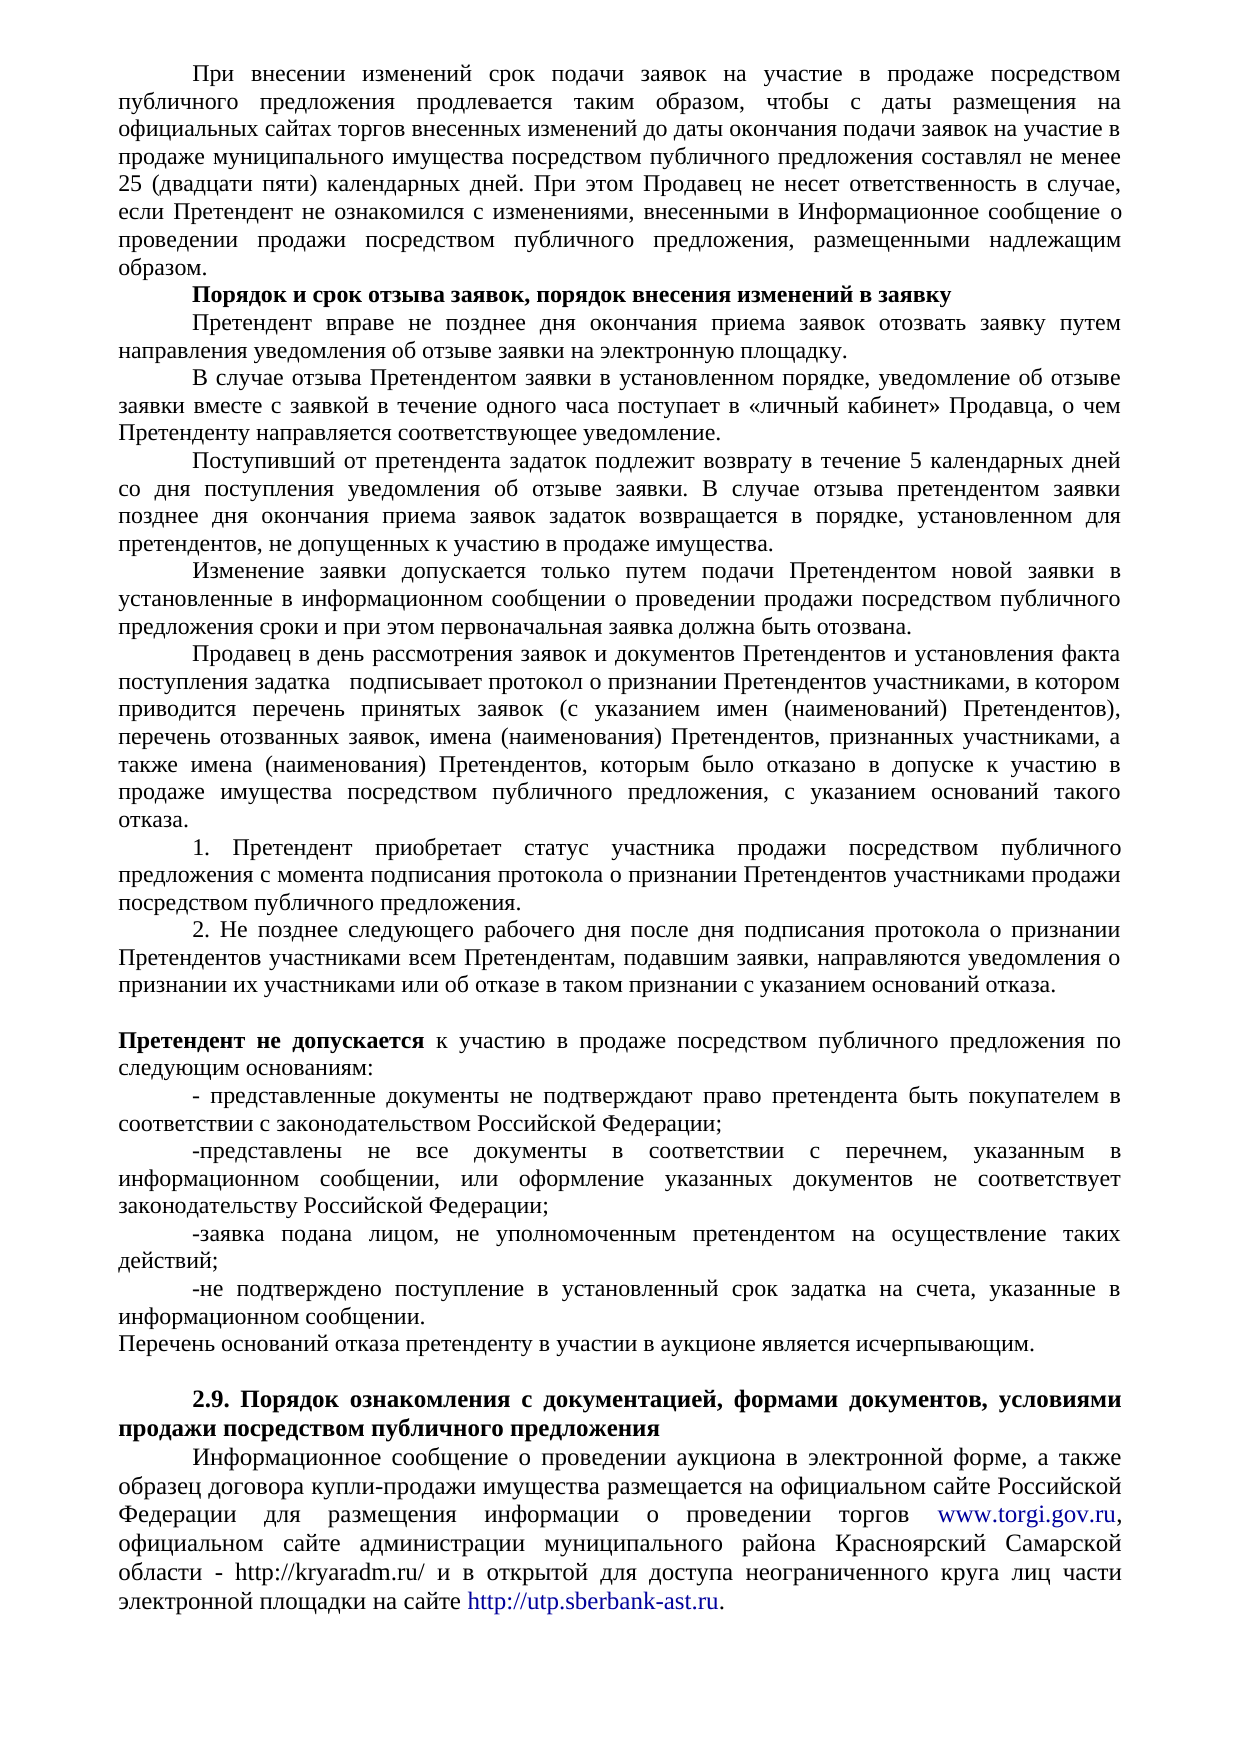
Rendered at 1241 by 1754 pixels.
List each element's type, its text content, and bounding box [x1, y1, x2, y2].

text -заявка подана лицом, не уполномоченным претендентом на осуществление таких действий; [118, 1219, 1122, 1274]
text Претендент не допускается к участию в продаже посредством публичного предложения по следующим основаниям: [118, 1026, 1122, 1081]
text Поступивший от претендента задаток подлежит возврату в течение 5 календарных дней со дня поступления уведомления об отзыве заявки. В случае отзыва претендентом заявки позднее дня окончания приема заявок задаток возвращается в порядке, установленном для претендентов, не допущенных к участию в продаже имущества. [118, 446, 1122, 556]
text Продавец в день рассмотрения заявок и документов Претендентов и установления факта поступления задатка подписывает протокол о признании Претендентов участниками, в котором приводится перечень принятых заявок (с указанием имен (наименований) Претендентов), перечень отозванных заявок, имена (наименования) Претендентов, признанных участниками, а также имена (наименования) Претендентов, которым было отказано в допуске к участию в продаже имущества посредством публичного предложения, с указанием оснований такого отказа. [118, 639, 1122, 832]
text Порядок и срок отзыва заявок, порядок внесения изменений в заявку [118, 280, 1122, 308]
text Информационное сообщение о проведении аукциона в электронной форме, а также образец договора купли-продажи имущества размещается на официальном сайте Российской Федерации для размещения информации о проведении торгов www.torgi.gov.ru, официальном сайте администрации муниципального района Красноярский Самарской области - http://kryaradm.ru/ и в открытой для доступа неограниченного круга лиц части электронной площадки на сайте http://utp.sberbank-ast.ru. [118, 1442, 1122, 1614]
text - представленные документы не подтверждают право претендента быть покупателем в соответствии с законодательством Российской Федерации; [118, 1081, 1122, 1136]
text Перечень оснований отказа претенденту в участии в аукционе является исчерпывающим. [118, 1329, 1122, 1357]
text 2.9. Порядок ознакомления с документацией, формами документов, условиями продажи посредством публичного предложения [118, 1384, 1122, 1442]
text Претендент вправе не позднее дня окончания приема заявок отозвать заявку путем направления уведомления об отзыве заявки на электронную площадку. [118, 308, 1122, 363]
text Изменение заявки допускается только путем подачи Претендентом новой заявки в установленные в информационном сообщении о проведении продажи посредством публичного предложения сроки и при этом первоначальная заявка должна быть отозвана. [118, 556, 1122, 639]
text 2. Не позднее следующего рабочего дня после дня подписания протокола о признании Претендентов участниками всем Претендентам, подавшим заявки, направляются уведомления о признании их участниками или об отказе в таком признании с указанием оснований отказа. [118, 915, 1122, 998]
text -не подтверждено поступление в установленный срок задатка на счета, указанные в информационном сообщении. [118, 1274, 1122, 1329]
text При внесении изменений срок подачи заявок на участие в продаже посредством публичного предложения продлевается таким образом, чтобы с даты размещения на официальных сайтах торгов внесенных изменений до даты окончания подачи заявок на участие в продаже муниципального имущества посредством публичного предложения составлял не менее 25 (двадцати пяти) календарных дней. При этом Продавец не несет ответственность в случае, если Претендент не ознакомился с изменениями, внесенными в Информационное сообщение о проведении продажи посредством публичного предложения, размещенными надлежащим образом. [118, 59, 1122, 280]
text В случае отзыва Претендентом заявки в установленном порядке, уведомление об отзыве заявки вместе с заявкой в течение одного часа поступает в «личный кабинет» Продавца, о чем Претенденту направляется соответствующее уведомление. [118, 363, 1122, 446]
text 1. Претендент приобретает статус участника продажи посредством публичного предложения с момента подписания протокола о признании Претендентов участниками продажи посредством публичного предложения. [118, 832, 1122, 915]
text -представлены не все документы в соответствии с перечнем, указанным в информационном сообщении, или оформление указанных документов не соответствует законодательству Российской Федерации; [118, 1136, 1122, 1219]
